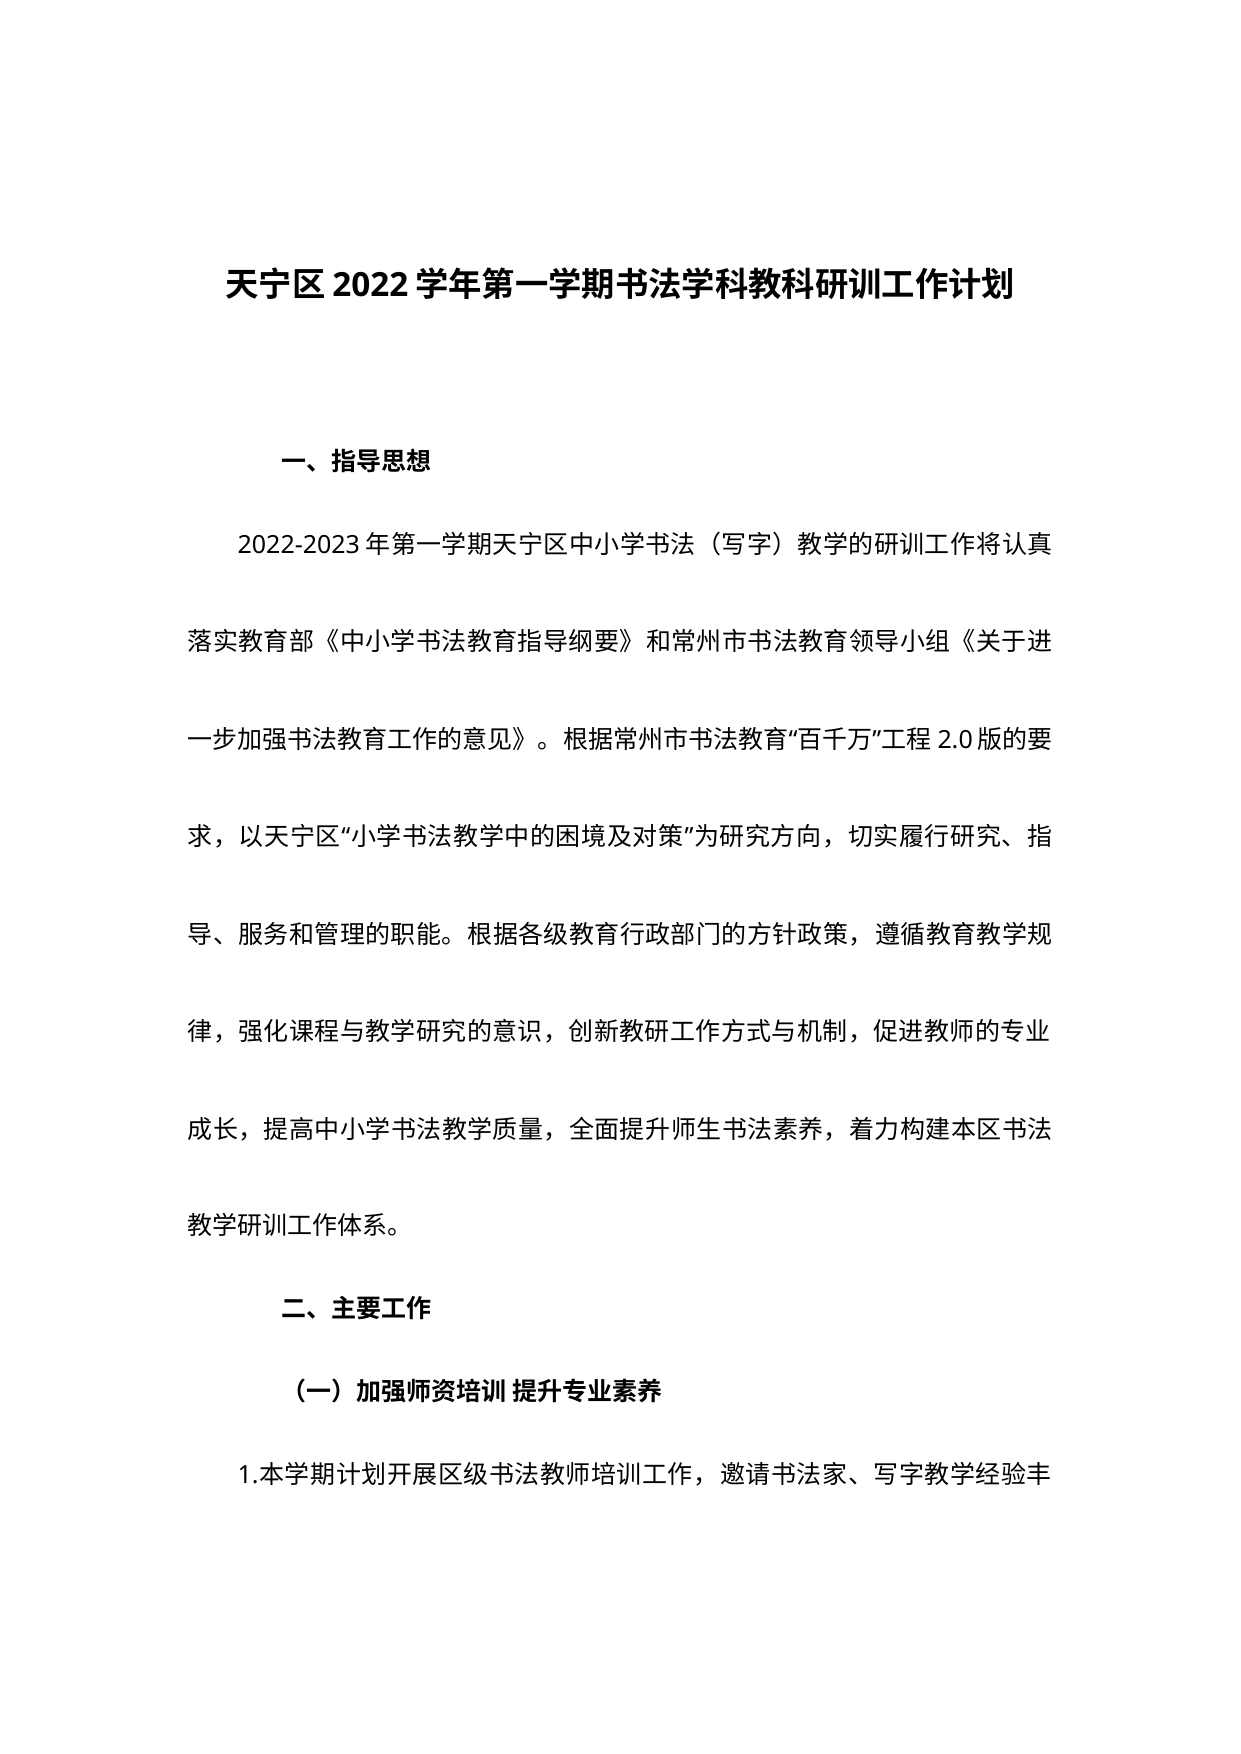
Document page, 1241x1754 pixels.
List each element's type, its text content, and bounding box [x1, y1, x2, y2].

text 一、指导思想 [231, 427, 1053, 492]
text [187, 1440, 1053, 1505]
text （一）加强师资培训 提升专业素养 [231, 1357, 1053, 1422]
text 2022-2023年第一学期天宁区中小学书法（写字）教学的研训工作将认真落实教育部《中小学书法教育指导纲要》和常州市书法教育领导小组《关于进一步加强书法教育工作的意见》。根据常州市书法教育“百千万”工程2.0版的要求，以天宁区“小学书法教学中的困境及对策”为研究方向，切实履行研究、指导、服务和管理的职能。根据各级教育行政部门的方针政策，遵循教育教学规律，强化课程与教学研究的意识，创新教研工作方式与机制，促进教师的专业成长，提高中小学书法教学质量，全面提升师生书法素养，着力构建本区书法教学研训工作体系。 [187, 510, 1053, 1257]
text 二、主要工作 [231, 1274, 1053, 1339]
text 天宁区2022学年第一学期书法学科教科研训工作计划 [187, 250, 1053, 315]
